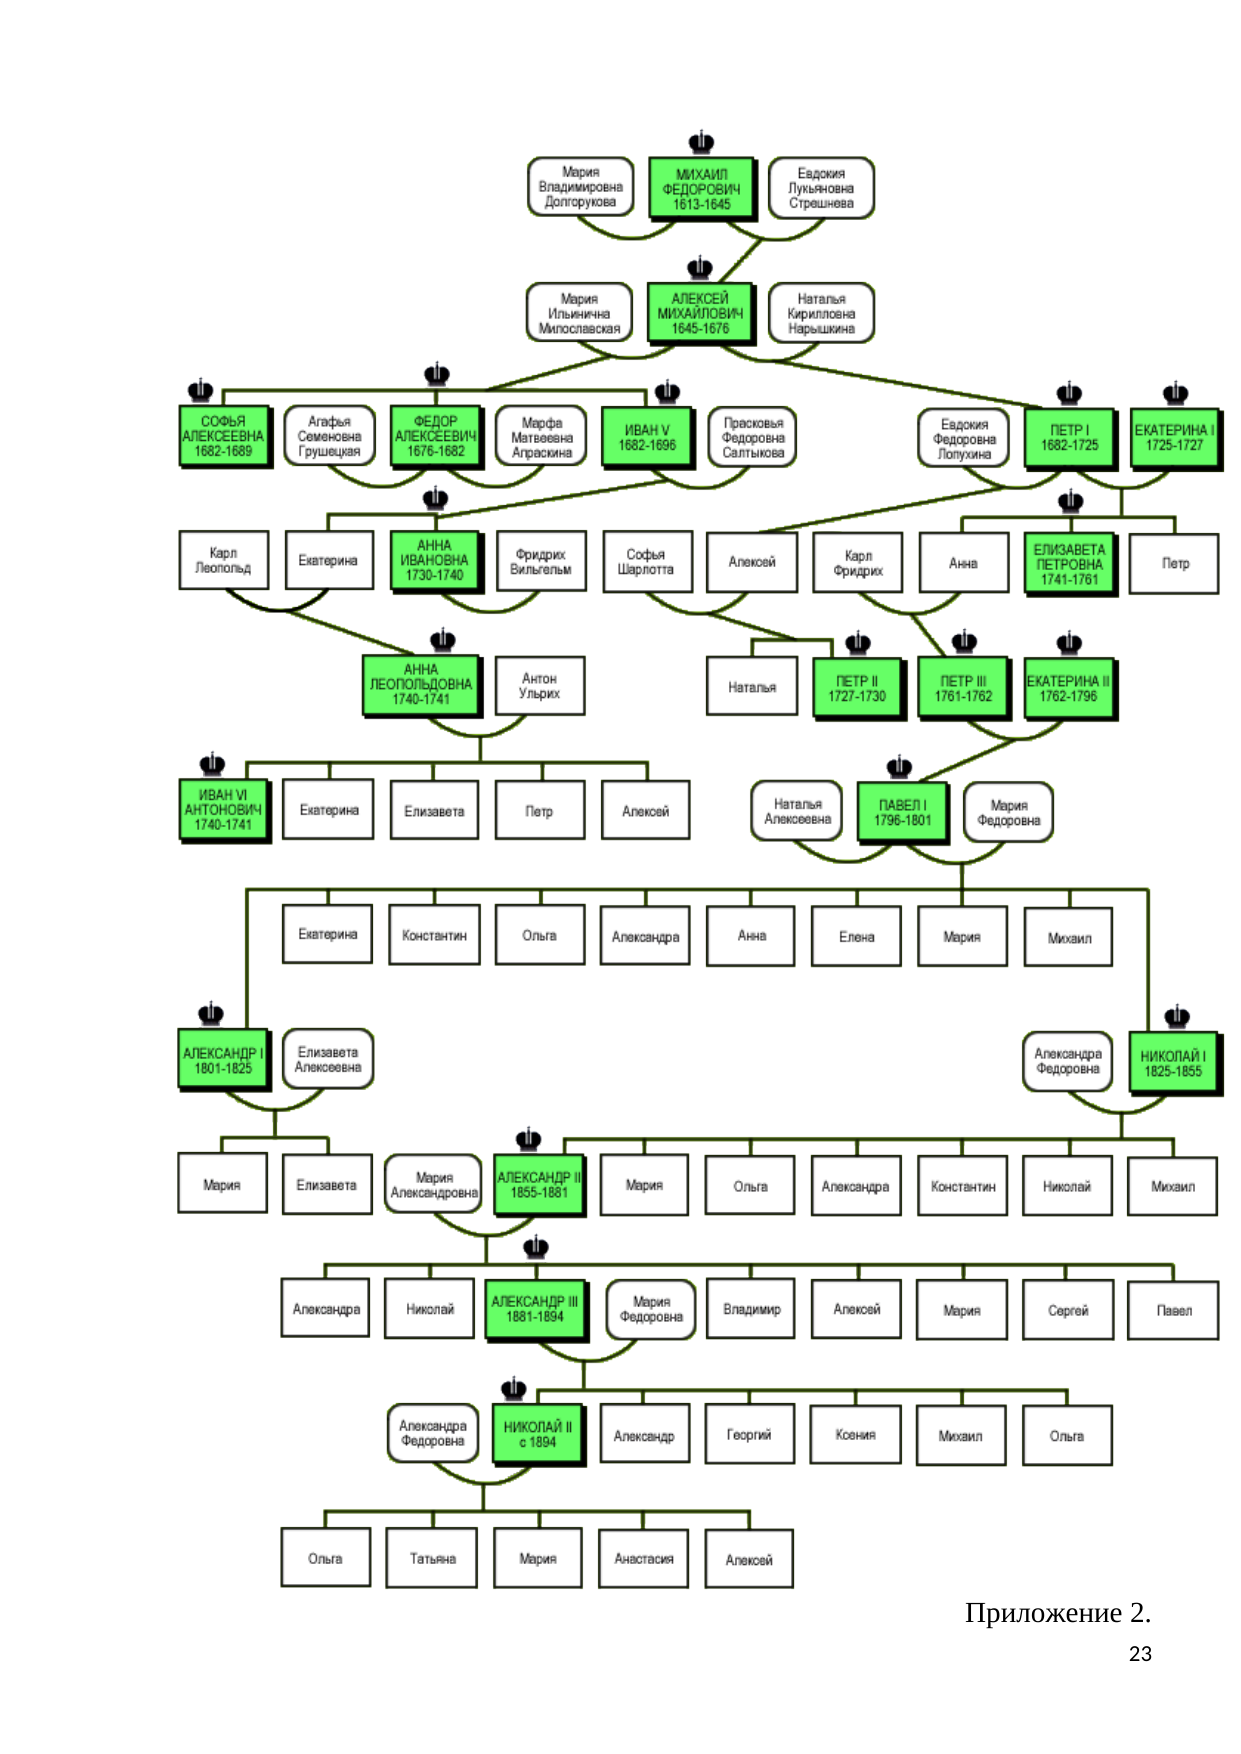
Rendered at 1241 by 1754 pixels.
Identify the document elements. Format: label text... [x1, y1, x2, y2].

text Приложение 2. [177, 1595, 1152, 1628]
picture [177, 118, 1226, 1595]
